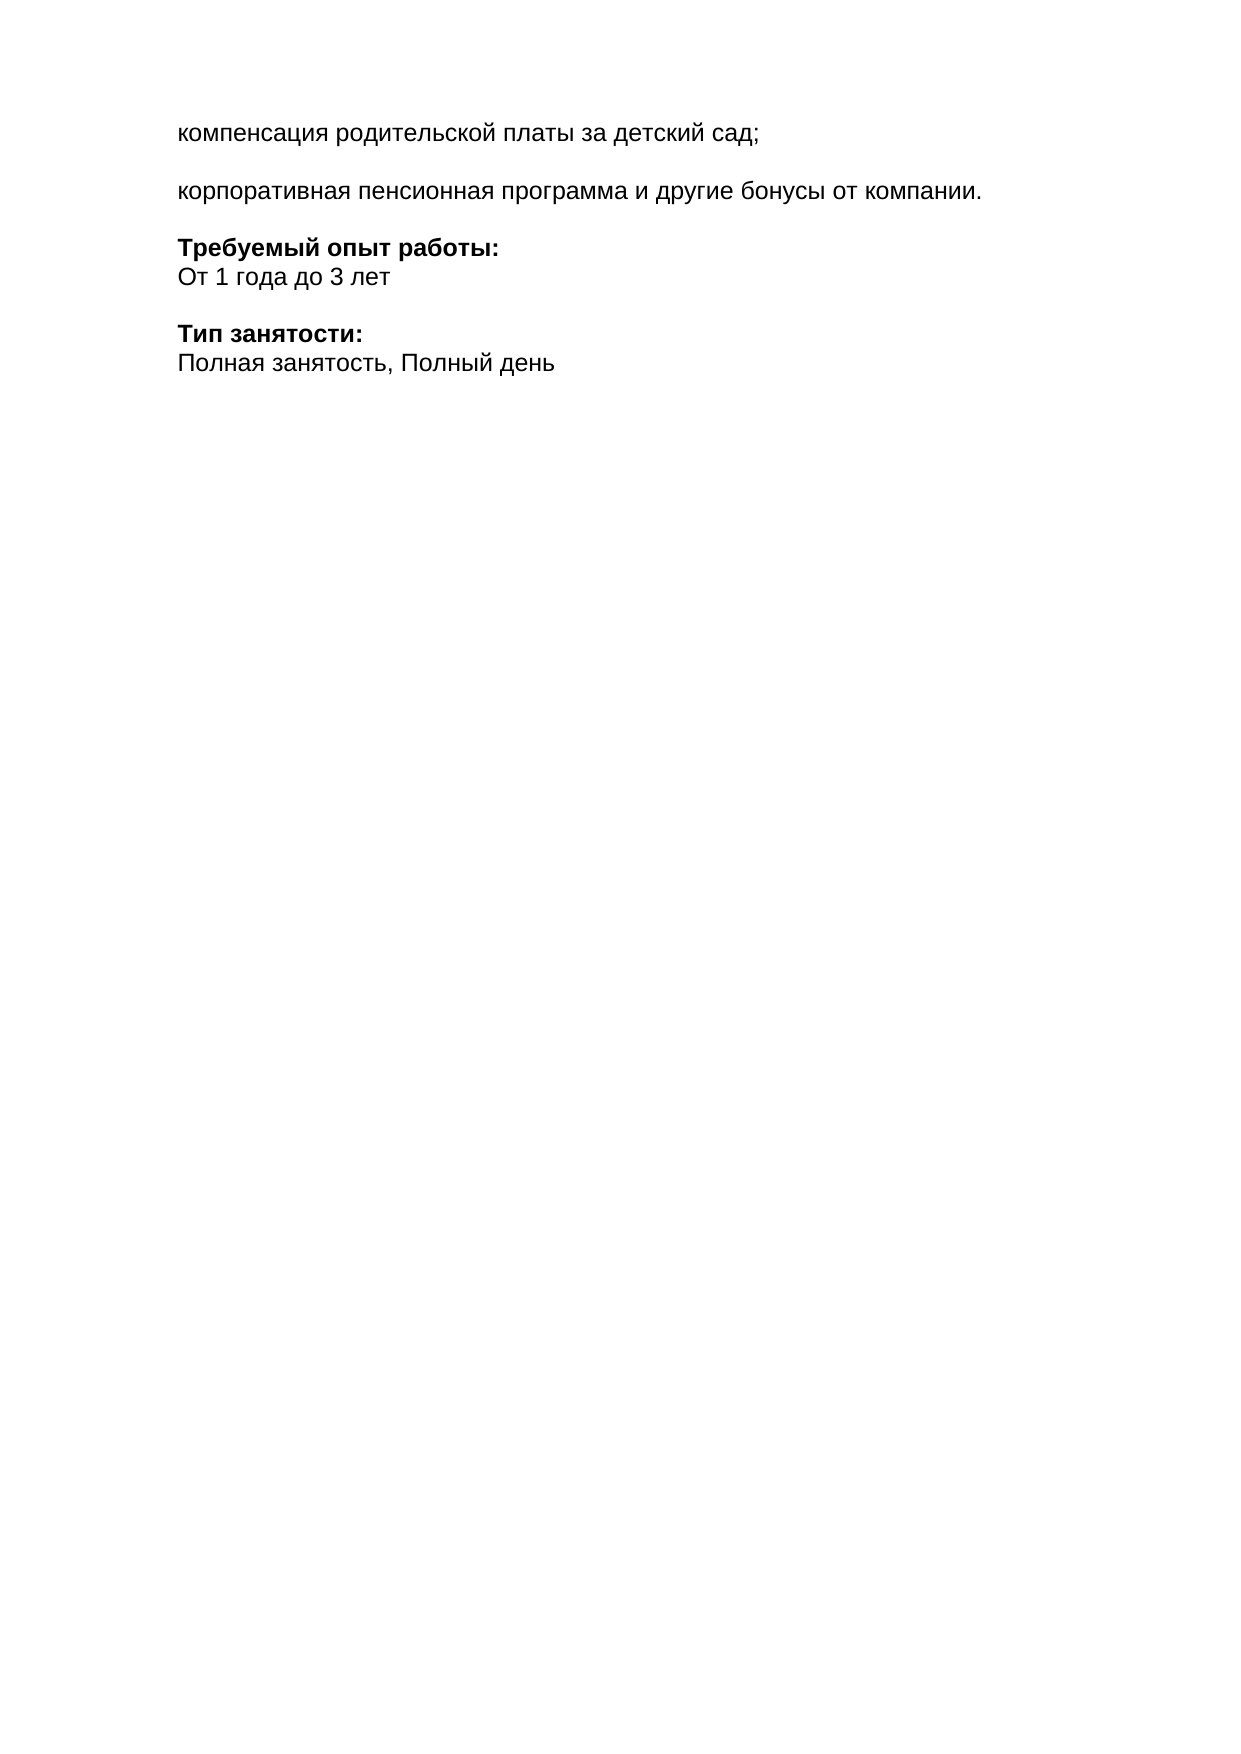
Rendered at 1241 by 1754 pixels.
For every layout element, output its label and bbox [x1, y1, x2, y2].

text [177, 118, 1152, 434]
